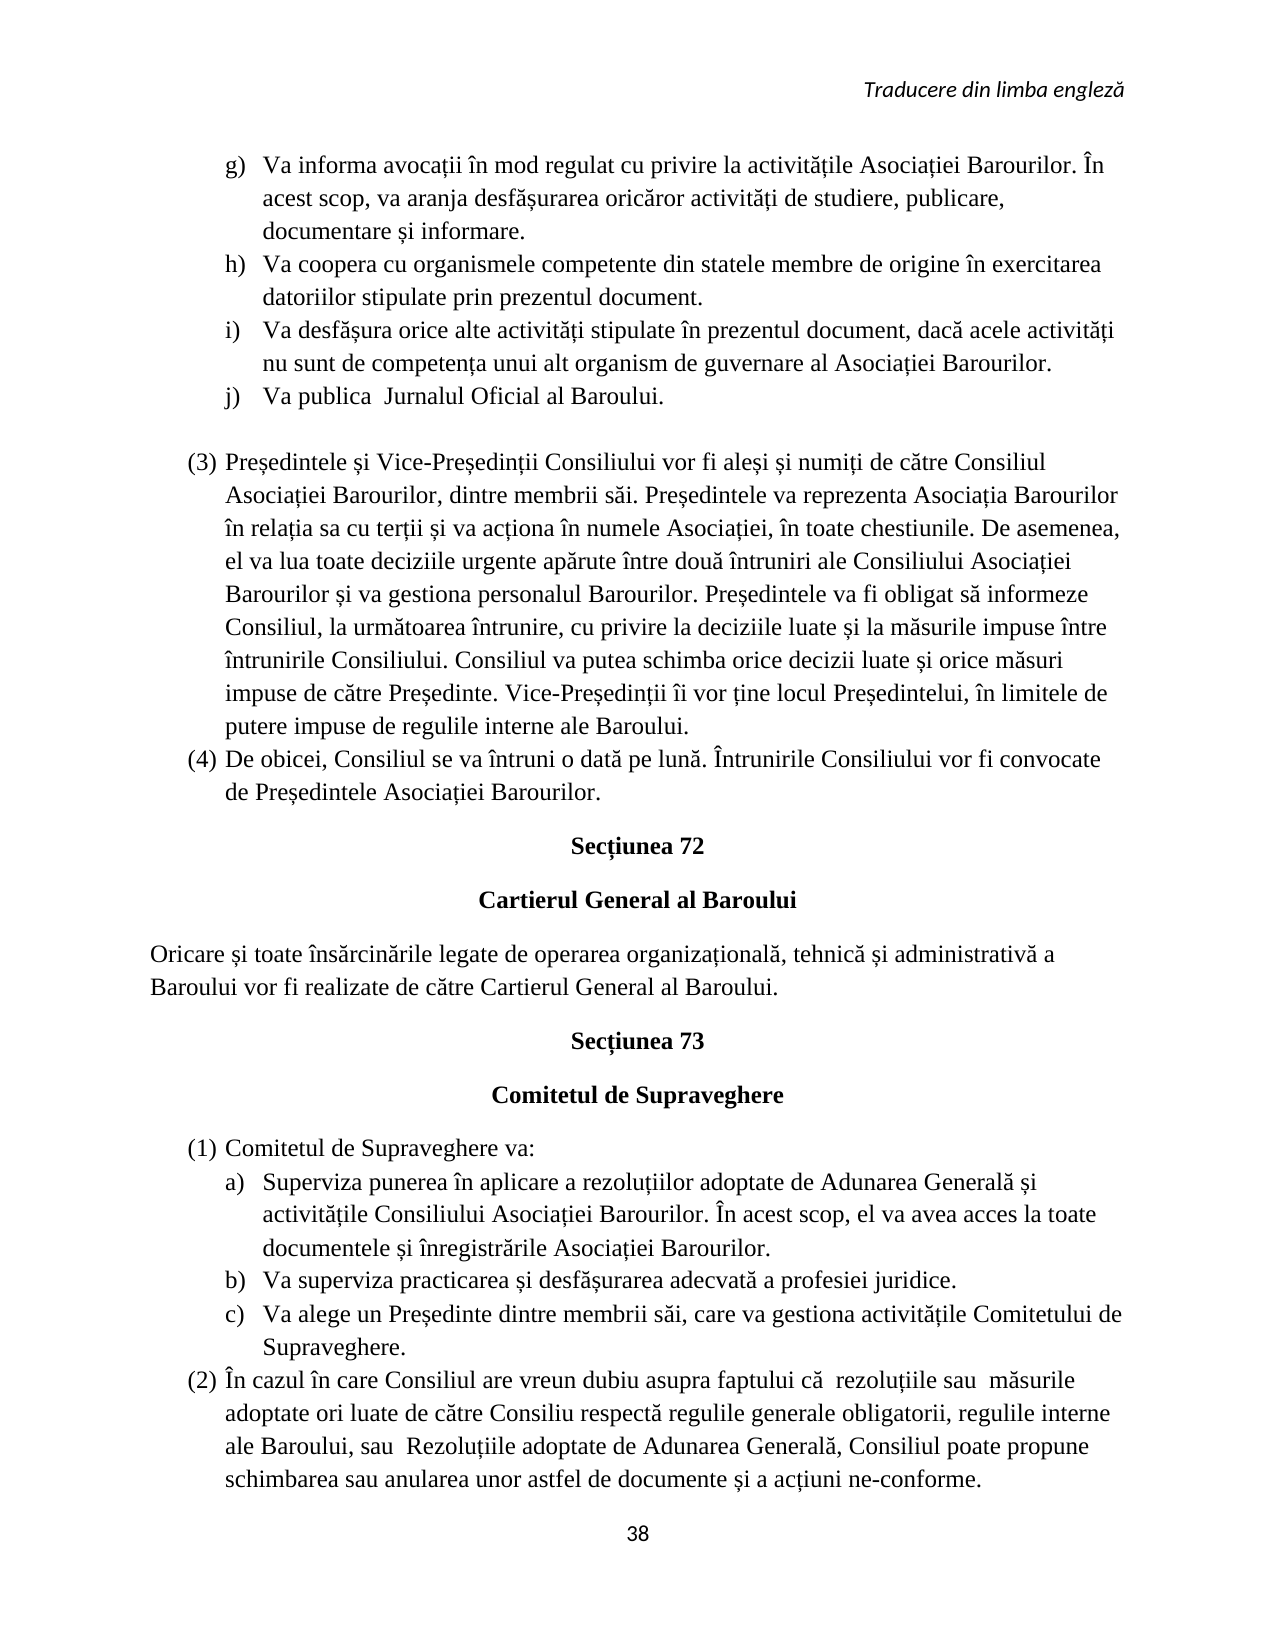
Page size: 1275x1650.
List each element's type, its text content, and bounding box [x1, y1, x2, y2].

list Președintele și Vice-Președinții Consiliului vor fi aleși și numiți de către Consiliul Asociației Barourilor, dintre membrii săi. Președintele va reprezenta Asociația Barourilor în relația sa cu terții și va acționa în numele Asociației, în toate chestiunile. De asemenea, el va lua toate deciziile urgente apărute între două întruniri ale Consiliului Asociației Barourilor și va gestiona personalul Barourilor. Președintele va fi obligat să informeze Consiliul, la următoarea întrunire, cu privire la deciziile luate și la măsurile impuse între întrunirile Consiliului. Consiliul va putea schimba orice decizii luate și orice măsuri impuse de către Președinte. Vice-Președinții îi vor ține locul Președintelui, în limitele de putere impuse de regulile interne ale Baroului. [187, 447, 1125, 740]
list Va alege un Președinte dintre membrii săi, care va gestiona activitățile Comitetului de Supraveghere. [225, 1299, 1125, 1360]
text Secțiunea 73 [150, 1026, 1125, 1054]
list Va superviza practicarea și desfășurarea adecvată a profesiei juridice. [225, 1266, 1125, 1294]
list Comitetul de Supraveghere va: [187, 1133, 1125, 1162]
text Comitetul de Supraveghere [150, 1080, 1125, 1108]
list De obicei, Consiliul se va întruni o dată pe lună. Întrunirile Consiliului vor fi convocate de Președintele Asociației Barourilor. [187, 744, 1125, 806]
list Va coopera cu organismele competente din statele membre de origine în exercitarea datoriilor stipulate prin prezentul document. [225, 249, 1125, 311]
text Cartierul General al Baroului [150, 885, 1125, 914]
list Va informa avocații în mod regulat cu privire la activitățile Asociației Barourilor. În acest scop, va aranja desfășurarea oricăror activități de studiere, publicare, documentare și informare. [225, 150, 1125, 245]
text Oricare și toate însărcinările legate de operarea organizațională, tehnică și administrativă a Baroului vor fi realizate de către Cartierul General al Baroului. [150, 939, 1125, 1001]
list Va publica Jurnalul Oficial al Baroului. [225, 381, 1125, 410]
list Superviza punerea în aplicare a rezoluțiilor adoptate de Adunarea Generală și activitățile Consiliului Asociației Barourilor. În acest scop, el va avea acces la toate documentele și înregistrările Asociației Barourilor. [225, 1167, 1125, 1261]
list În cazul în care Consiliul are vreun dubiu asupra faptului că rezoluțiile sau măsurile adoptate ori luate de către Consiliu respectă regulile generale obligatorii, regulile interne ale Baroului, sau Rezoluțiile adoptate de Adunarea Generală, Consiliul poate propune schimbarea sau anularea unor astfel de documente și a acțiuni ne-conforme. [187, 1365, 1125, 1492]
list Va desfășura orice alte activități stipulate în prezentul document, dacă acele activități nu sunt de competența unui alt organism de guvernare al Asociației Barourilor. [225, 315, 1125, 377]
text Secțiunea 72 [150, 831, 1125, 860]
